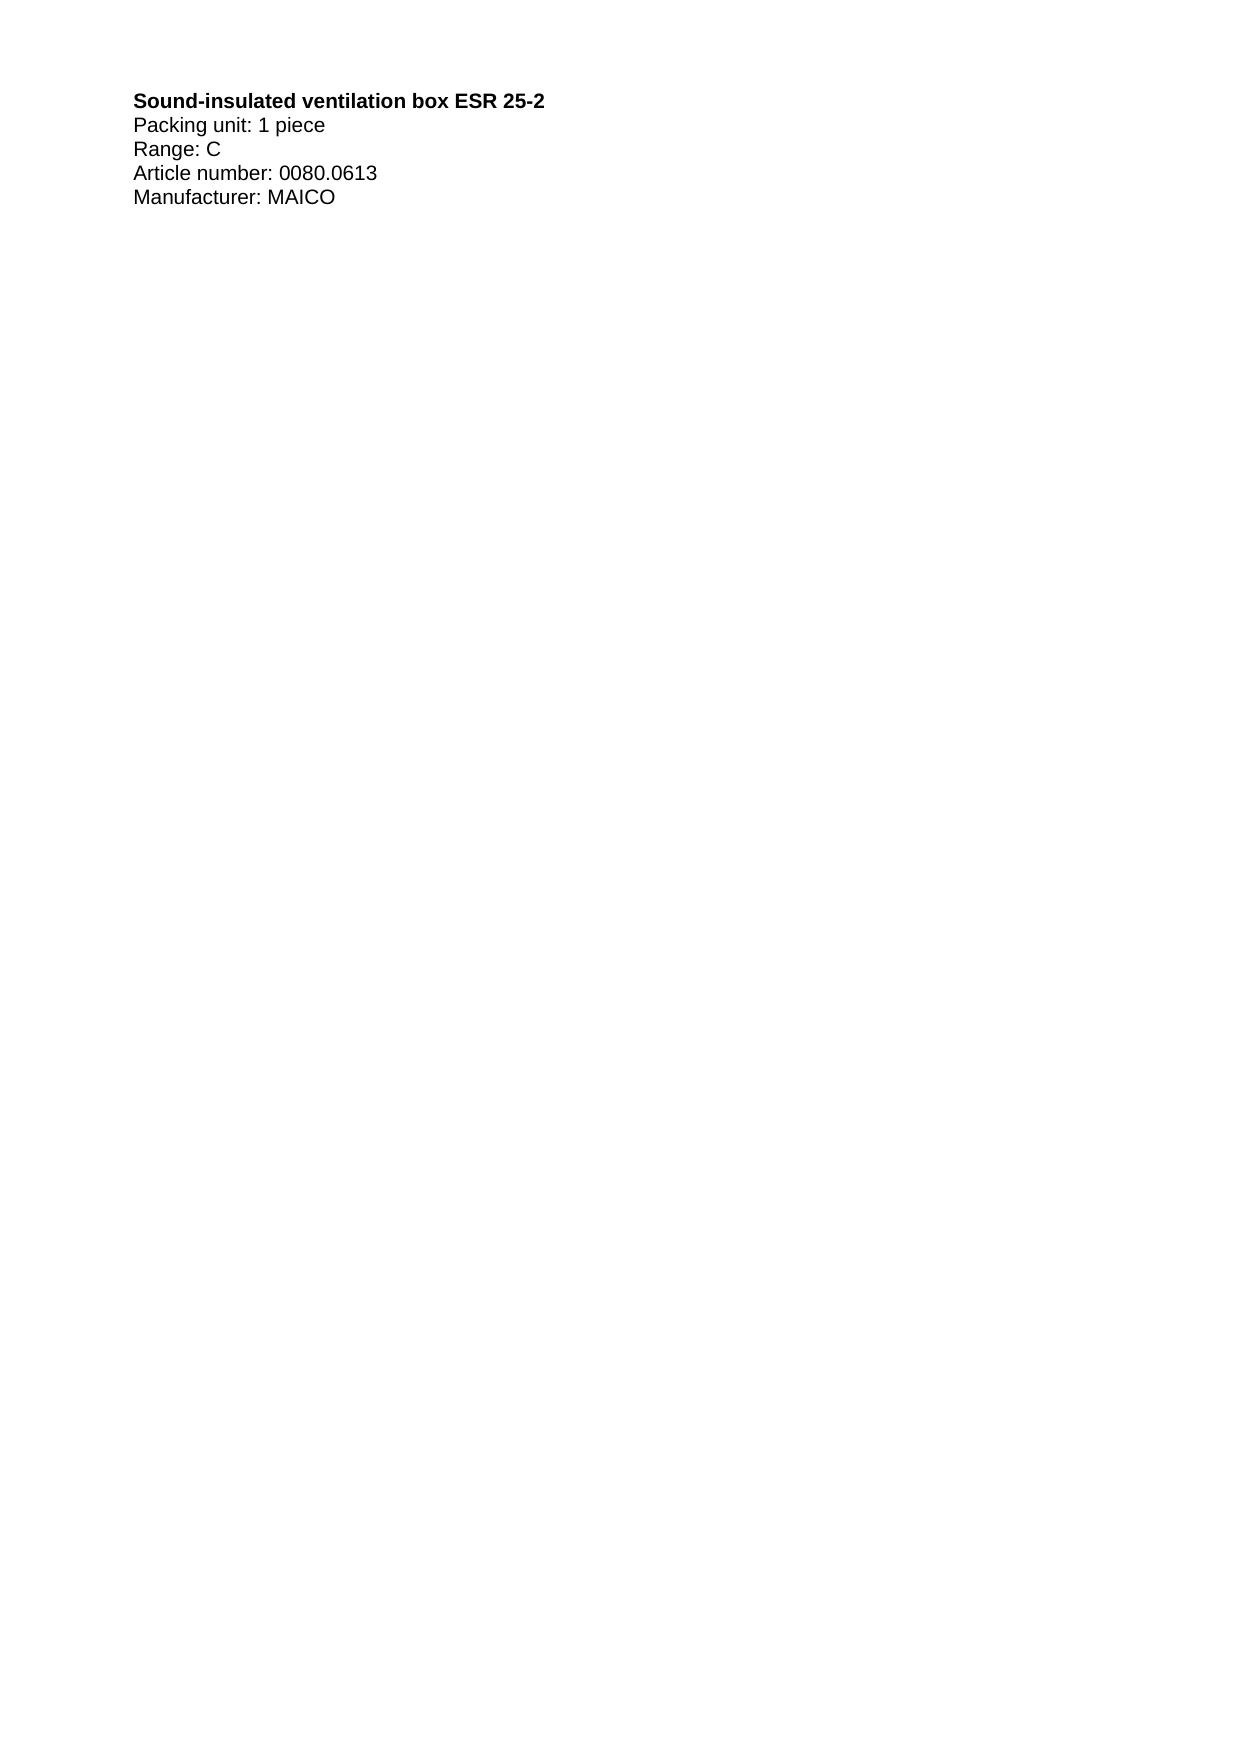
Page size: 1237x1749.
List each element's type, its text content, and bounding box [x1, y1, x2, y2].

text Sound-insulated ventilation box ESR 25-2Packing unit: 1 pieceRange: C Article number: 0080.0613Manufacturer: MAICO [133, 89, 1148, 208]
